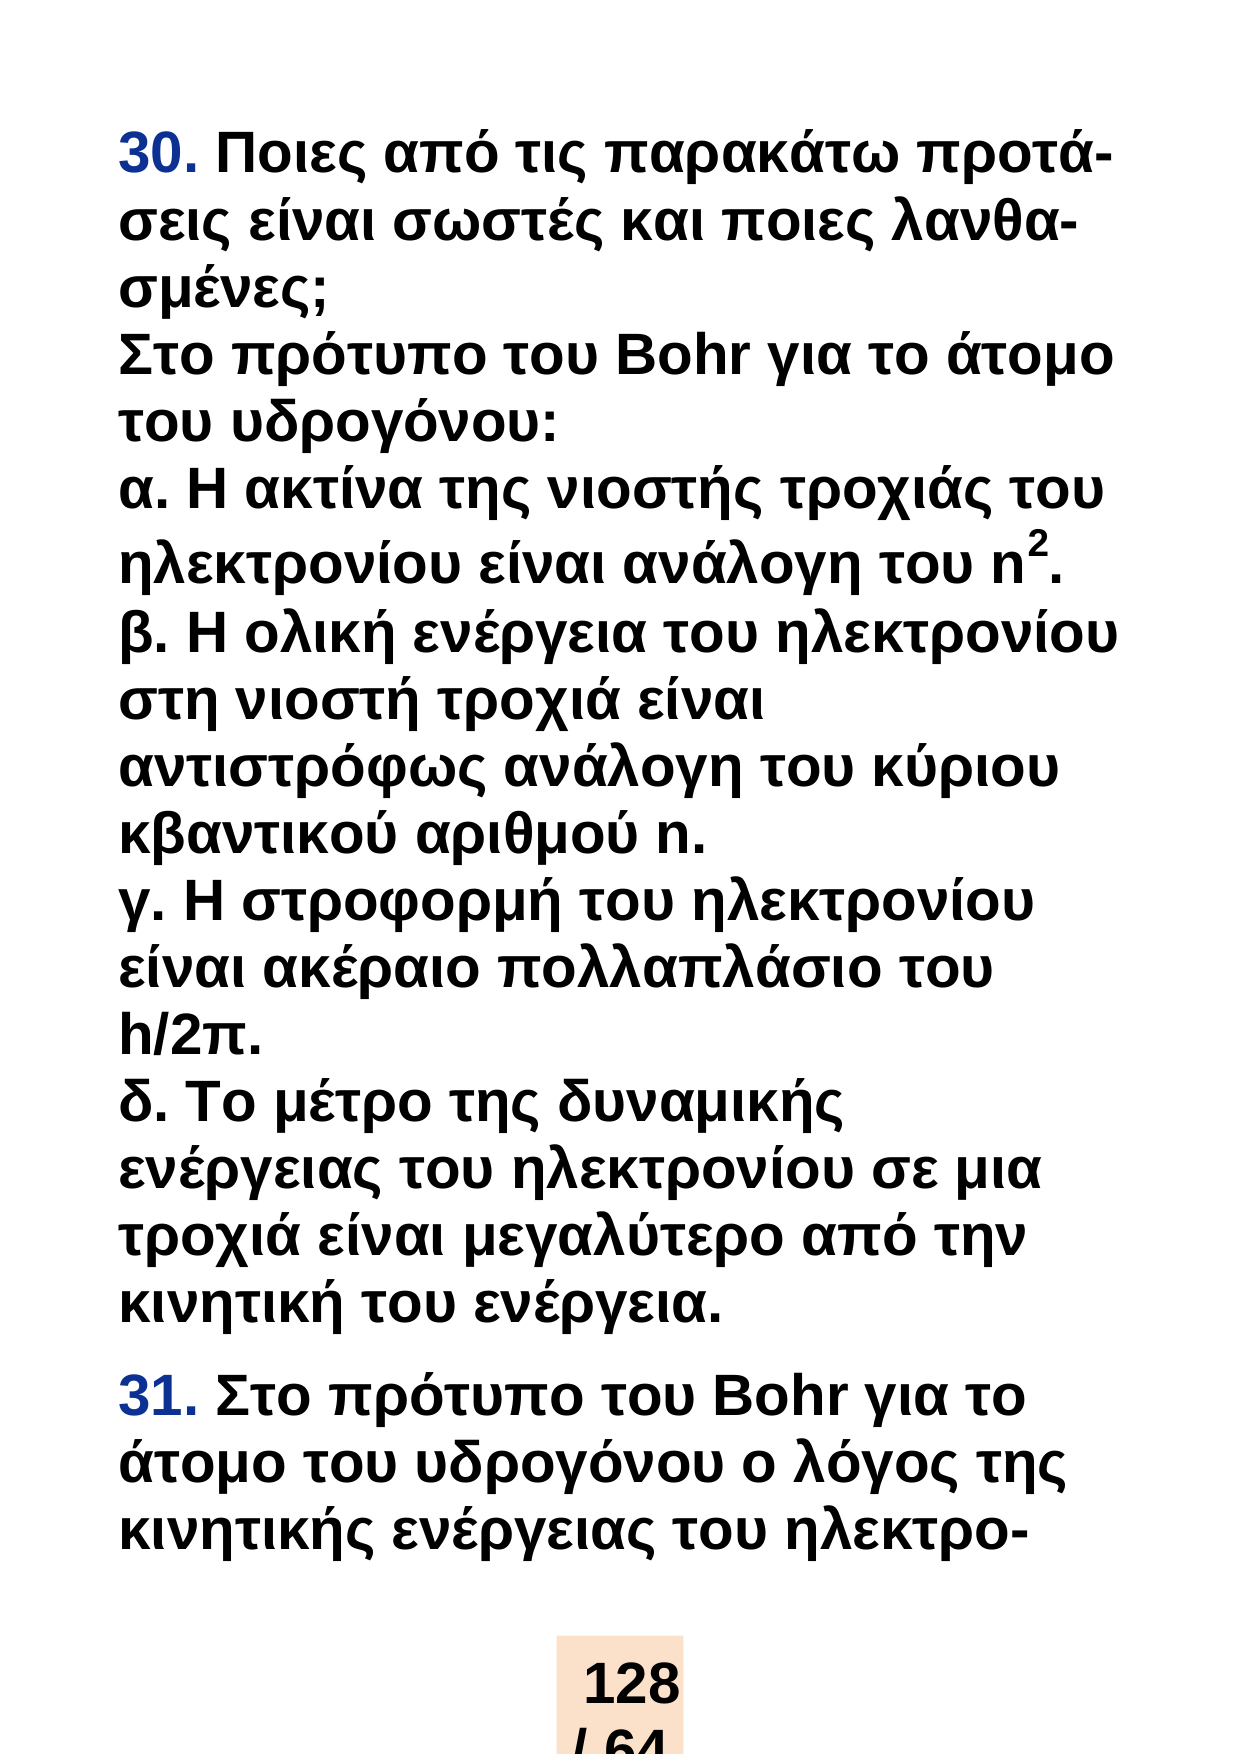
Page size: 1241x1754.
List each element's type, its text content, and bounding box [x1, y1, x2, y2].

text 30. Ποιες από τις παρακάτω προτά-σεις είναι σωστές και ποιες λανθα-σμένες; [118, 118, 1122, 319]
text γ. Η στροφορμή του ηλεκτρονίου είναι ακέραιο πολλαπλάσιο του h/2π. [118, 866, 1122, 1067]
text β. Η ολική ενέργεια του ηλεκτρονίου στη νιοστή τροχιά είναι αντιστρόφως ανάλογη του κύριου κβαντικού αριθμού n. [118, 597, 1122, 866]
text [118, 1360, 1122, 1561]
text δ. Το μέτρο της δυναμικής ενέργειας του ηλεκτρονίου σε μια τροχιά είναι μεγαλύτερο από την κινητική του ενέργεια. [118, 1067, 1122, 1335]
text α. Η ακτίνα της νιοστής τροχιάς του ηλεκτρονίου είναι ανάλογη του n2. [118, 453, 1122, 597]
text Στο πρότυπο του Bohr για το άτομο του υδρογόνου: [118, 319, 1122, 453]
